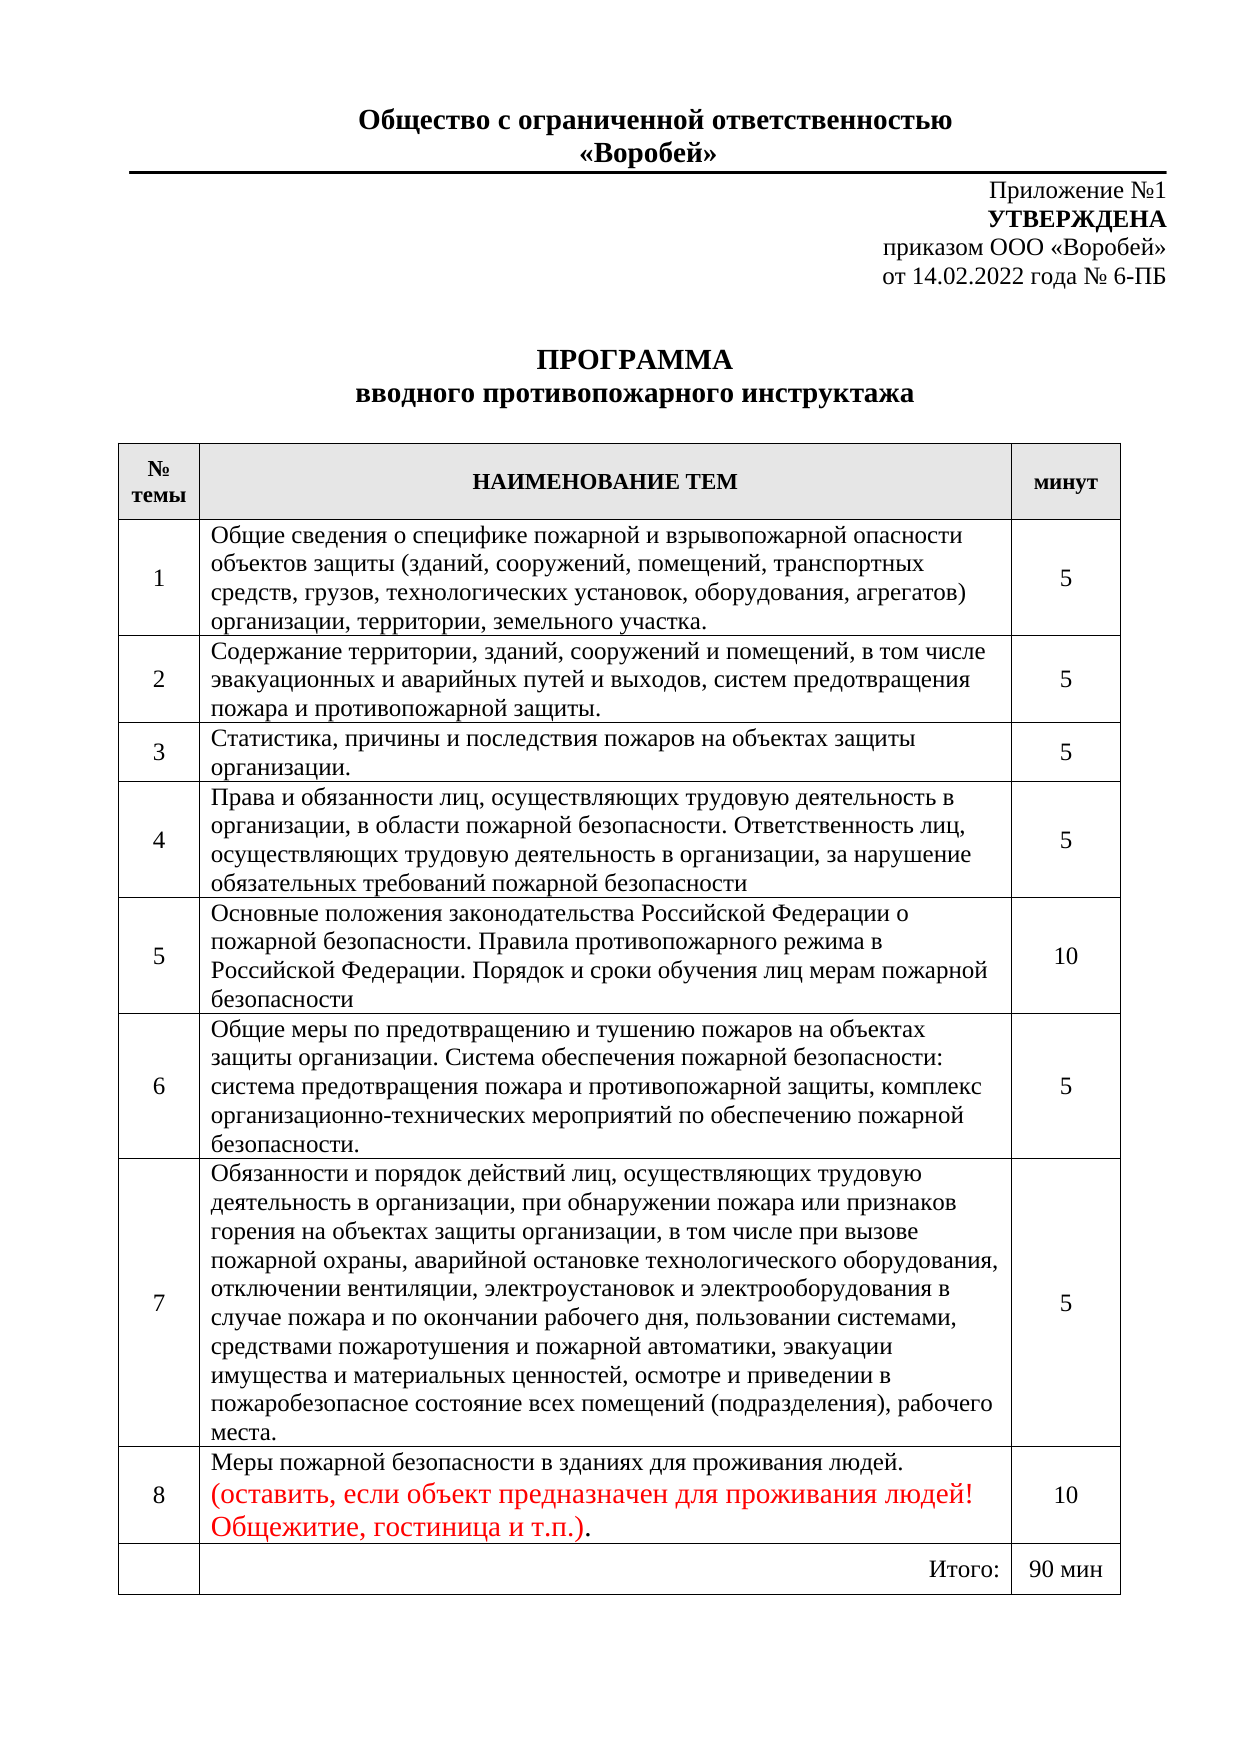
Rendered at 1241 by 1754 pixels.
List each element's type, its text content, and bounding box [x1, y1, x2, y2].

table_cell 7 [119, 1159, 199, 1446]
table_cell 10 [1012, 898, 1120, 1013]
table_cell Содержание территории, зданий, сооружений и помещений, в том числе эвакуационных и аварийных путей и выходов, систем предотвращения пожара и противопожарной защиты. [200, 636, 1011, 722]
table_cell Приложение №1 УТВЕРЖДЕНА приказом ООО «Воробей» от 14.02.2022 года № 6-ПБ [118, 175, 1178, 308]
table_cell 90 мин [1012, 1544, 1120, 1593]
table_cell Меры пожарной безопасности в зданиях для проживания людей. (оставить, если объект предназначен для проживания людей! Общежитие, гостиница и т.п.). [200, 1447, 1011, 1543]
table_cell 5 [1012, 1159, 1120, 1446]
table_header Общество с ограниченной ответственностью «Воробей» [118, 102, 1178, 175]
table_cell 3 [119, 723, 199, 781]
table_cell Статистика, причины и последствия пожаров на объектах защиты организации. [200, 723, 1011, 781]
table_cell 6 [119, 1014, 199, 1157]
table_cell [119, 1544, 199, 1593]
text вводного противопожарного инструктажа [118, 376, 1152, 409]
table_cell 1 [119, 520, 199, 635]
table_cell 5 [1012, 1014, 1120, 1157]
table_cell 5 [1012, 723, 1120, 781]
table_cell 5 [1012, 520, 1120, 635]
table_cell Основные положения законодательства Российской Федерации о пожарной безопасности. Правила противопожарного режима в Российской Федерации. Порядок и сроки обучения лиц мерам пожарной безопасности [200, 898, 1011, 1013]
table_header № темы [119, 444, 199, 519]
table_cell Общие сведения о специфике пожарной и взрывопожарной опасности объектов защиты (зданий, сооружений, помещений, транспортных средств, грузов, технологических установок, оборудования, агрегатов) организации, территории, земельного участка. [200, 520, 1011, 635]
table_cell 2 [119, 636, 199, 722]
text ПРОГРАММА [118, 342, 1152, 376]
table_cell Права и обязанности лиц, осуществляющих трудовую деятельность в организации, в области пожарной безопасности. Ответственность лиц, осуществляющих трудовую деятельность в организации, за нарушение обязательных требований пожарной безопасности [200, 782, 1011, 897]
table_cell Общие меры по предотвращению и тушению пожаров на объектах защиты организации. Система обеспечения пожарной безопасности: система предотвращения пожара и противопожарной защиты, комплекс организационно-технических мероприятий по обеспечению пожарной безопасности. [200, 1014, 1011, 1157]
table_cell 8 [119, 1447, 199, 1543]
table_cell 5 [119, 898, 199, 1013]
table_header минут [1012, 444, 1120, 519]
table_cell Итого: [200, 1544, 1011, 1593]
table_cell 4 [119, 782, 199, 897]
table_cell Обязанности и порядок действий лиц, осуществляющих трудовую деятельность в организации, при обнаружении пожара или признаков горения на объектах защиты организации, в том числе при вызове пожарной охраны, аварийной остановке технологического оборудования, отключении вентиляции, электроустановок и электрооборудования в случае пожара и по окончании рабочего дня, пользовании системами, средствами пожаротушения и пожарной автоматики, эвакуации имущества и материальных ценностей, осмотре и приведении в пожаробезопасное состояние всех помещений (подразделения), рабочего места. [200, 1159, 1011, 1446]
table_cell 5 [1012, 782, 1120, 897]
table_cell 5 [1012, 636, 1120, 722]
table_header НАИМЕНОВАНИЕ ТЕМ [200, 444, 1011, 519]
table_cell 10 [1012, 1447, 1120, 1543]
